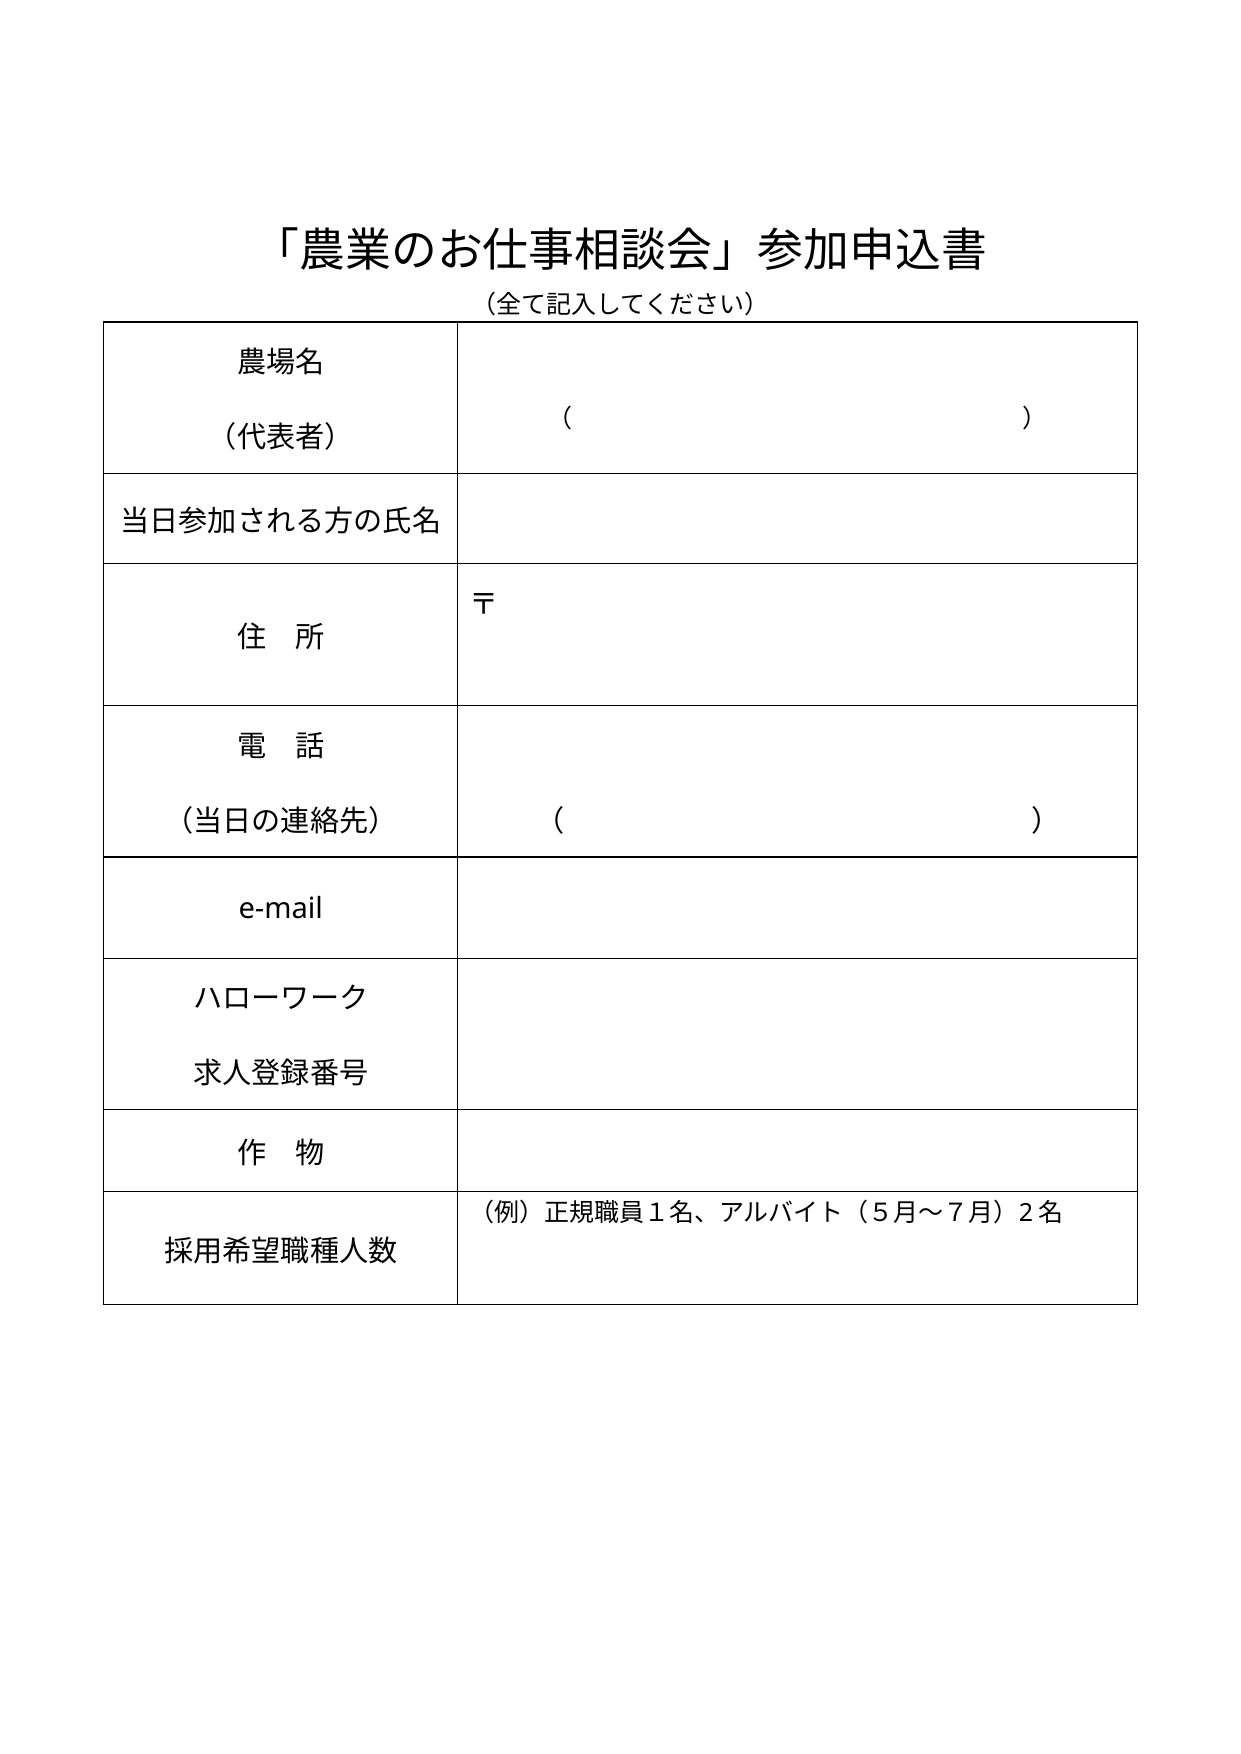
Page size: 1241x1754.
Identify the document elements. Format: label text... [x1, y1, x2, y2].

table_header （ ） [458, 323, 1137, 472]
table_cell 電 話 （当日の連絡先） [104, 706, 457, 856]
table_cell [458, 1110, 1137, 1191]
text （全て記入してください） [177, 284, 1063, 321]
table_cell [458, 858, 1137, 957]
table_cell [458, 474, 1137, 563]
table_cell 採用希望職種人数 [104, 1192, 457, 1304]
table_cell （例）正規職員１名、アルバイト（５月～７月）2名 [458, 1192, 1137, 1304]
table_cell 住 所 [104, 564, 457, 705]
table_cell 〒 [458, 564, 1137, 705]
table_cell （ ） [458, 706, 1137, 856]
table_header 農場名 （代表者） [104, 323, 457, 472]
table_cell [458, 959, 1137, 1108]
text 「農業のお仕事相談会」参加申込書 [177, 209, 1063, 284]
table_cell 作 物 [104, 1110, 457, 1191]
table_cell ハローワーク 求人登録番号 [104, 959, 457, 1108]
table_cell 当日参加される方の氏名 [104, 474, 457, 563]
table_cell e-mail [104, 858, 457, 957]
